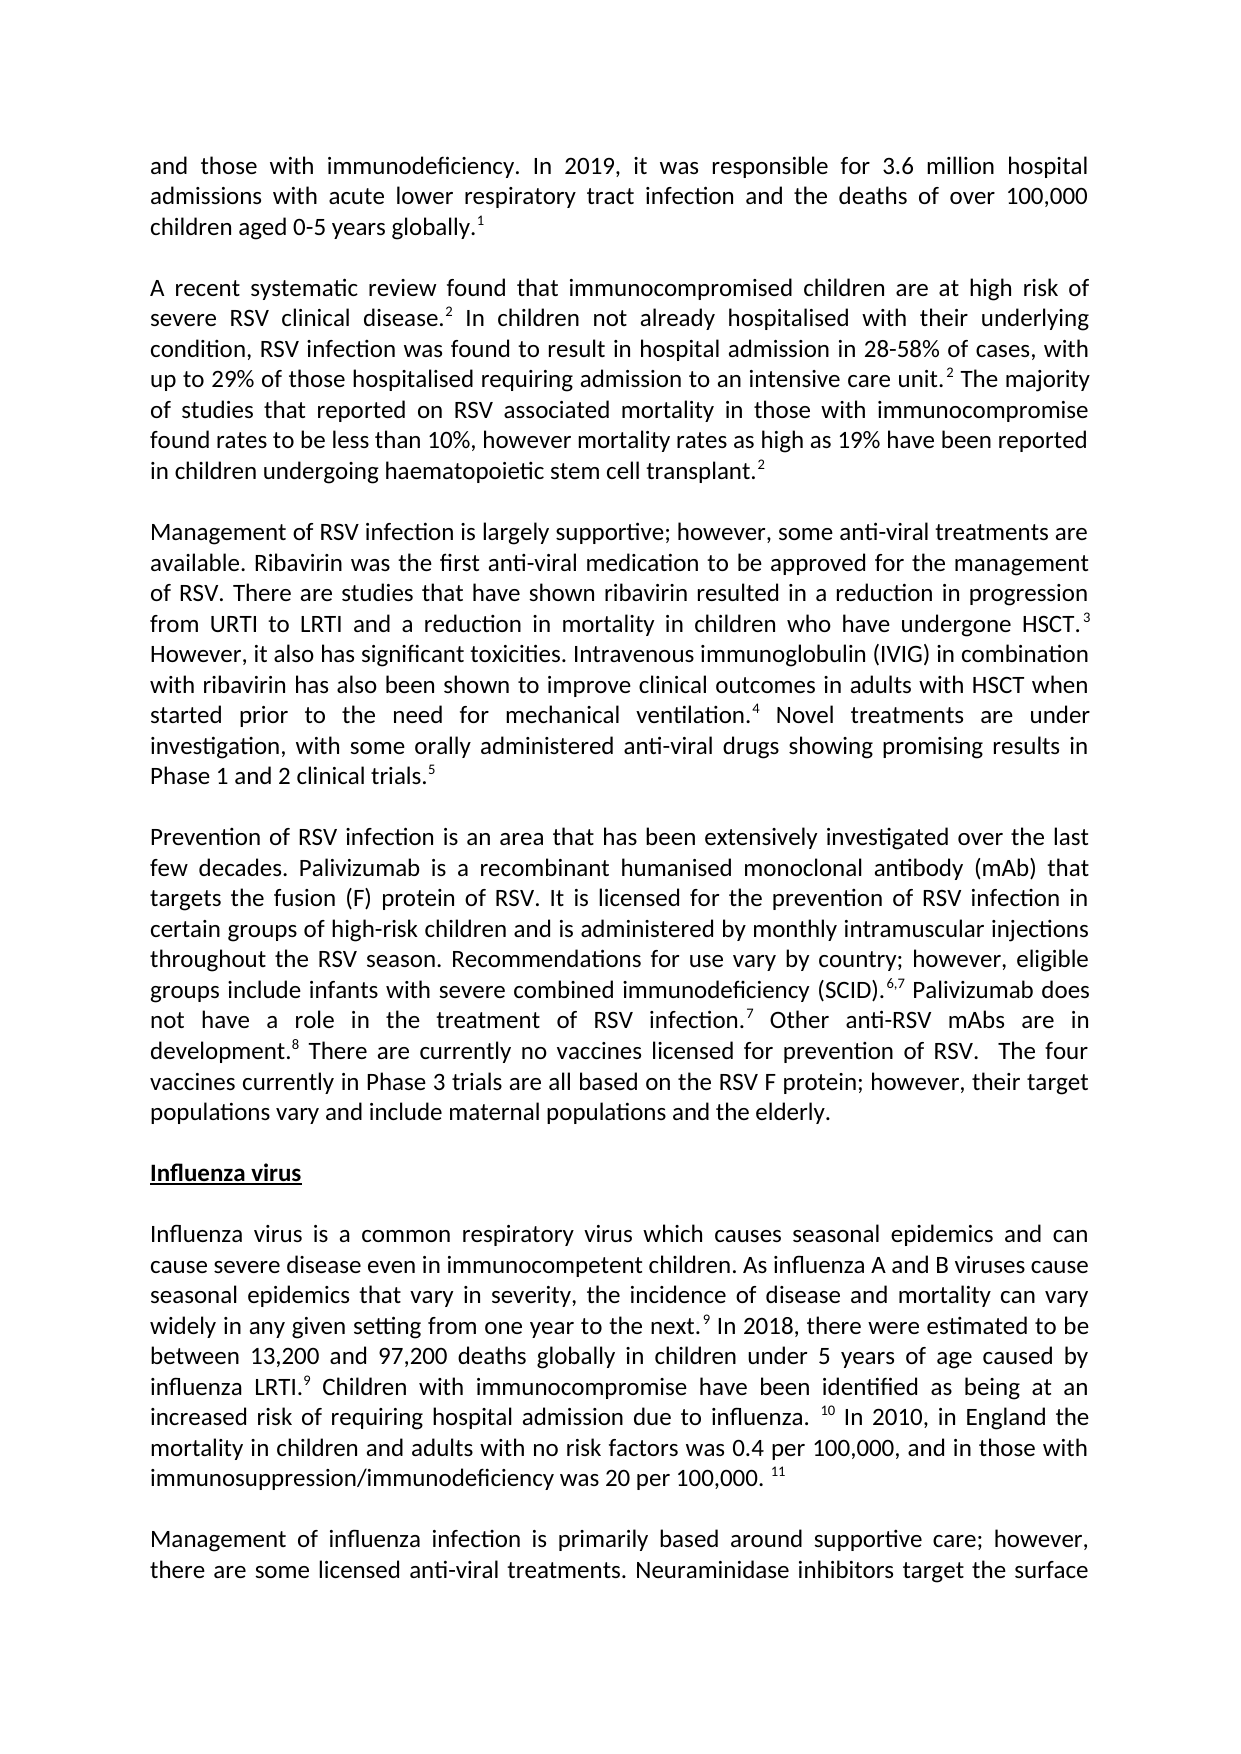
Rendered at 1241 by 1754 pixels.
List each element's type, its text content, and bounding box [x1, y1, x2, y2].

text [150, 1523, 1090, 1584]
text A recent systematic review found that immunocompromised children are at high risk of severe RSV clinical disease.2 In children not already hospitalised with their underlying condition, RSV infection was found to result in hospital admission in 28-58% of cases, with up to 29% of those hospitalised requiring admission to an intensive care unit.2 The majority of studies that reported on RSV associated mortality in those with immunocompromise found rates to be less than 10%, however mortality rates as high as 19% have been reported in children undergoing haematopoietic stem cell transplant.2 [150, 272, 1090, 486]
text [150, 150, 1090, 242]
text Management of RSV infection is largely supportive; however, some anti-viral treatments are available. Ribavirin was the first anti-viral medication to be approved for the management of RSV. There are studies that have shown ribavirin resulted in a reduction in progression from URTI to LRTI and a reduction in mortality in children who have undergone HSCT.3 However, it also has significant toxicities. Intravenous immunoglobulin (IVIG) in combination with ribavirin has also been shown to improve clinical outcomes in adults with HSCT when started prior to the need for mechanical ventilation.4 Novel treatments are under investigation, with some orally administered anti-viral drugs showing promising results in Phase 1 and 2 clinical trials.5 [150, 516, 1090, 791]
text Influenza virus [150, 1157, 1090, 1188]
text Prevention of RSV infection is an area that has been extensively investigated over the last few decades. Palivizumab is a recombinant humanised monoclonal antibody (mAb) that targets the fusion (F) protein of RSV. It is licensed for the prevention of RSV infection in certain groups of high-risk children and is administered by monthly intramuscular injections throughout the RSV season. Recommendations for use vary by country; however, eligible groups include infants with severe combined immunodeficiency (SCID).6,7 Palivizumab does not have a role in the treatment of RSV infection.7 Other anti-RSV mAbs are in development.8 There are currently no vaccines licensed for prevention of RSV. The four vaccines currently in Phase 3 trials are all based on the RSV F protein; however, their target populations vary and include maternal populations and the elderly. [150, 821, 1090, 1127]
text Influenza virus is a common respiratory virus which causes seasonal epidemics and can cause severe disease even in immunocompetent children. As influenza A and B viruses cause seasonal epidemics that vary in severity, the incidence of disease and mortality can vary widely in any given setting from one year to the next.9 In 2018, there were estimated to be between 13,200 and 97,200 deaths globally in children under 5 years of age caused by influenza LRTI.9 Children with immunocompromise have been identified as being at an increased risk of requiring hospital admission due to influenza. 10 In 2010, in England the mortality in children and adults with no risk factors was 0.4 per 100,000, and in those with immunosuppression/immunodeficiency was 20 per 100,000. 11 [150, 1218, 1090, 1493]
